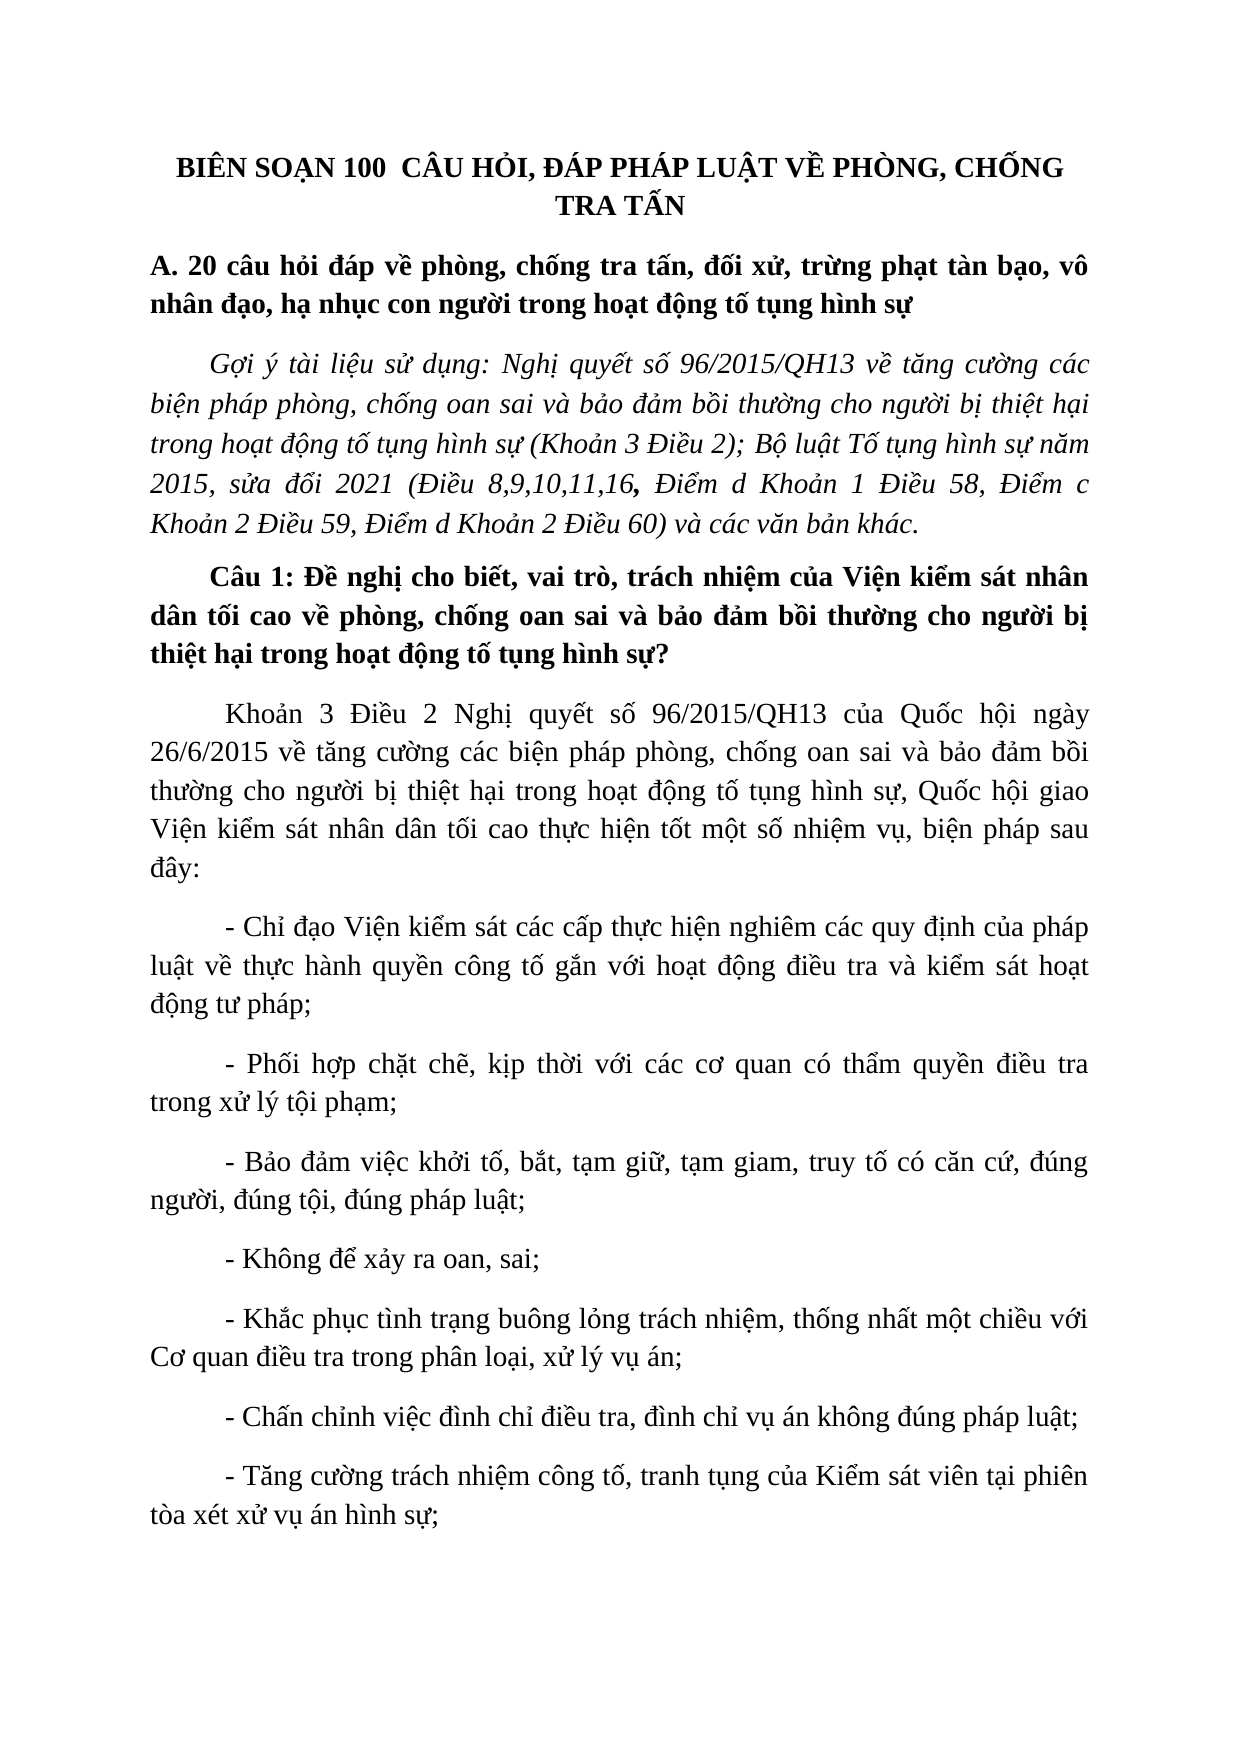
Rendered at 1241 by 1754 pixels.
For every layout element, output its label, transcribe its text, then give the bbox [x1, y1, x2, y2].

text - Chấn chỉnh việc đình chỉ điều tra, đình chỉ vụ án không đúng pháp luật; [150, 1399, 1090, 1432]
text BIÊN SOẠN 100 CÂU HỎI, ĐÁP PHÁP LUẬT VỀ PHÒNG, CHỐNG TRA TẤN [150, 150, 1090, 222]
text Khoản 3 Điều 2 Nghị quyết số 96/2015/QH13 của Quốc hội ngày 26/6/2015 về tăng cường các biện pháp phòng, chống oan sai và bảo đảm bồi thường cho người bị thiệt hại trong hoạt động tố tụng hình sự, Quốc hội giao Viện kiểm sát nhân dân tối cao thực hiện tốt một số nhiệm vụ, biện pháp sau đây: [150, 696, 1090, 883]
text Câu 1: Đề nghị cho biết, vai trò, trách nhiệm của Viện kiểm sát nhân dân tối cao về phòng, chống oan sai và bảo đảm bồi thường cho người bị thiệt hại trong hoạt động tố tụng hình sự? [150, 559, 1090, 670]
text - Khắc phục tình trạng buông lỏng trách nhiệm, thống nhất một chiều với Cơ quan điều tra trong phân loại, xử lý vụ án; [150, 1301, 1090, 1373]
text - Tăng cường trách nhiệm công tố, tranh tụng của Kiểm sát viên tại phiên tòa xét xử vụ án hình sự; [150, 1458, 1090, 1530]
text - Phối hợp chặt chẽ, kịp thời với các cơ quan có thẩm quyền điều tra trong xử lý tội phạm; [150, 1046, 1090, 1118]
text Gợi ý tài liệu sử dụng: Nghị quyết số 96/2015/QH13 về tăng cường các biện pháp phòng, chống oan sai và bảo đảm bồi thường cho người bị thiệt hại trong hoạt động tố tụng hình sự (Khoản 3 Điều 2); Bộ luật Tố tụng hình sự năm 2015, sửa đổi 2021 (Điều 8,9,10,11,16, Điểm d Khoản 1 Điều 58, Điểm c Khoản 2 Điều 59, Điểm d Khoản 2 Điều 60) và các văn bản khác. [150, 346, 1090, 466]
text A. 20 câu hỏi đáp về phòng, chống tra tấn, đối xử, trừng phạt tàn bạo, vô nhân đạo, hạ nhục con người trong hoạt động tố tụng hình sự [150, 248, 1090, 320]
text Gợi ý tài liệu sử dụng: Nghị quyết số 96/2015/QH13 về tăng cường các biện pháp phòng, chống oan sai và bảo đảm bồi thường cho người bị thiệt hại trong hoạt động tố tụng hình sự (Khoản 3 Điều 2); Bộ luật Tố tụng hình sự năm 2015, sửa đổi 2021 (Điều 8,9,10,11,16, Điểm d Khoản 1 Điều 58, Điểm c Khoản 2 Điều 59, Điểm d Khoản 2 Điều 60) và các văn bản khác. [150, 500, 1090, 540]
text - Chỉ đạo Viện kiểm sát các cấp thực hiện nghiêm các quy định của pháp luật về thực hành quyền công tố gắn với hoạt động điều tra và kiểm sát hoạt động tư pháp; [150, 909, 1090, 1020]
text - Không để xảy ra oan, sai; [150, 1242, 1090, 1275]
text - Bảo đảm việc khởi tố, bắt, tạm giữ, tạm giam, truy tố có căn cứ, đúng người, đúng tội, đúng pháp luật; [150, 1144, 1090, 1216]
